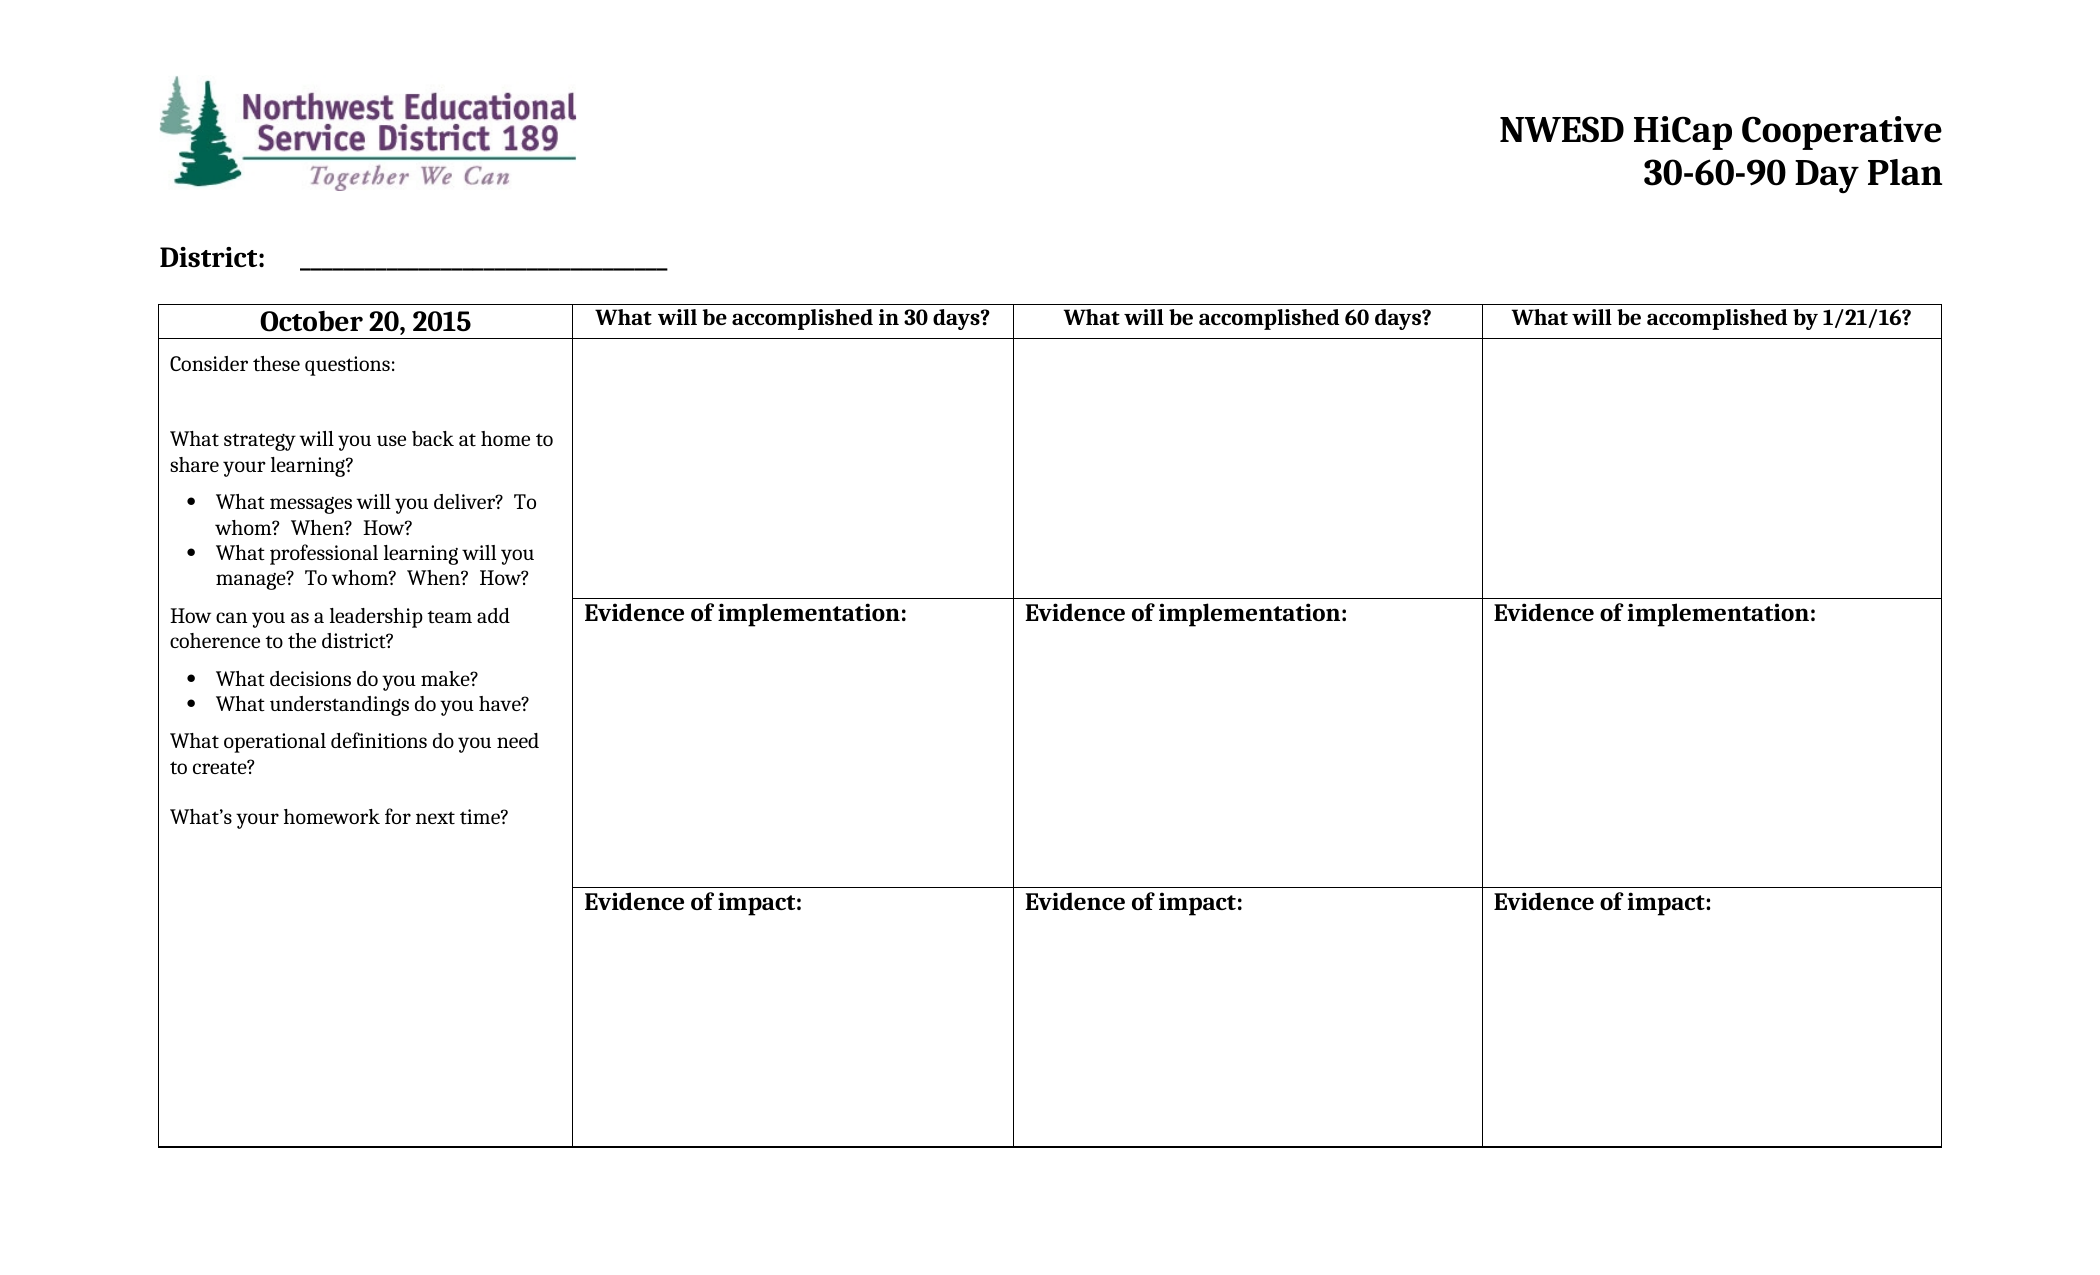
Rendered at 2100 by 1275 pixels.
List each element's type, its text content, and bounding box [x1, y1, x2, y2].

table_cell Evidence of impact: [573, 888, 1013, 1146]
table_header What will be accomplished by 1/21/16? [1483, 305, 1941, 338]
table_header What will be accomplished 60 days? [1014, 305, 1482, 338]
table_cell Evidence of implementation: [1014, 599, 1482, 887]
table_cell [573, 339, 1013, 598]
table_header What will be accomplished in 30 days? [573, 305, 1013, 338]
text District: __________________________________ [150, 241, 1950, 275]
table_cell Consider these questions: What strategy will you use back at home to share your learning? What messages will you deliver? To whom? When? How? What professional learning will you manage? To whom? When? How? How can you as a leadership team add coherence to the district? What decisions do you make? What understandings do you have? What operational definitions do you need to create? What’s your homework for next time? [159, 339, 572, 1146]
table_cell [1483, 339, 1941, 598]
table_header October 20, 2015 [159, 305, 572, 338]
table_cell Evidence of implementation: [1483, 599, 1941, 887]
table_cell Evidence of impact: [1014, 888, 1482, 1146]
table_cell Evidence of impact: [1483, 888, 1941, 1146]
picture [159, 75, 577, 191]
table_cell [1014, 339, 1482, 598]
table_cell Evidence of implementation: [573, 599, 1013, 887]
